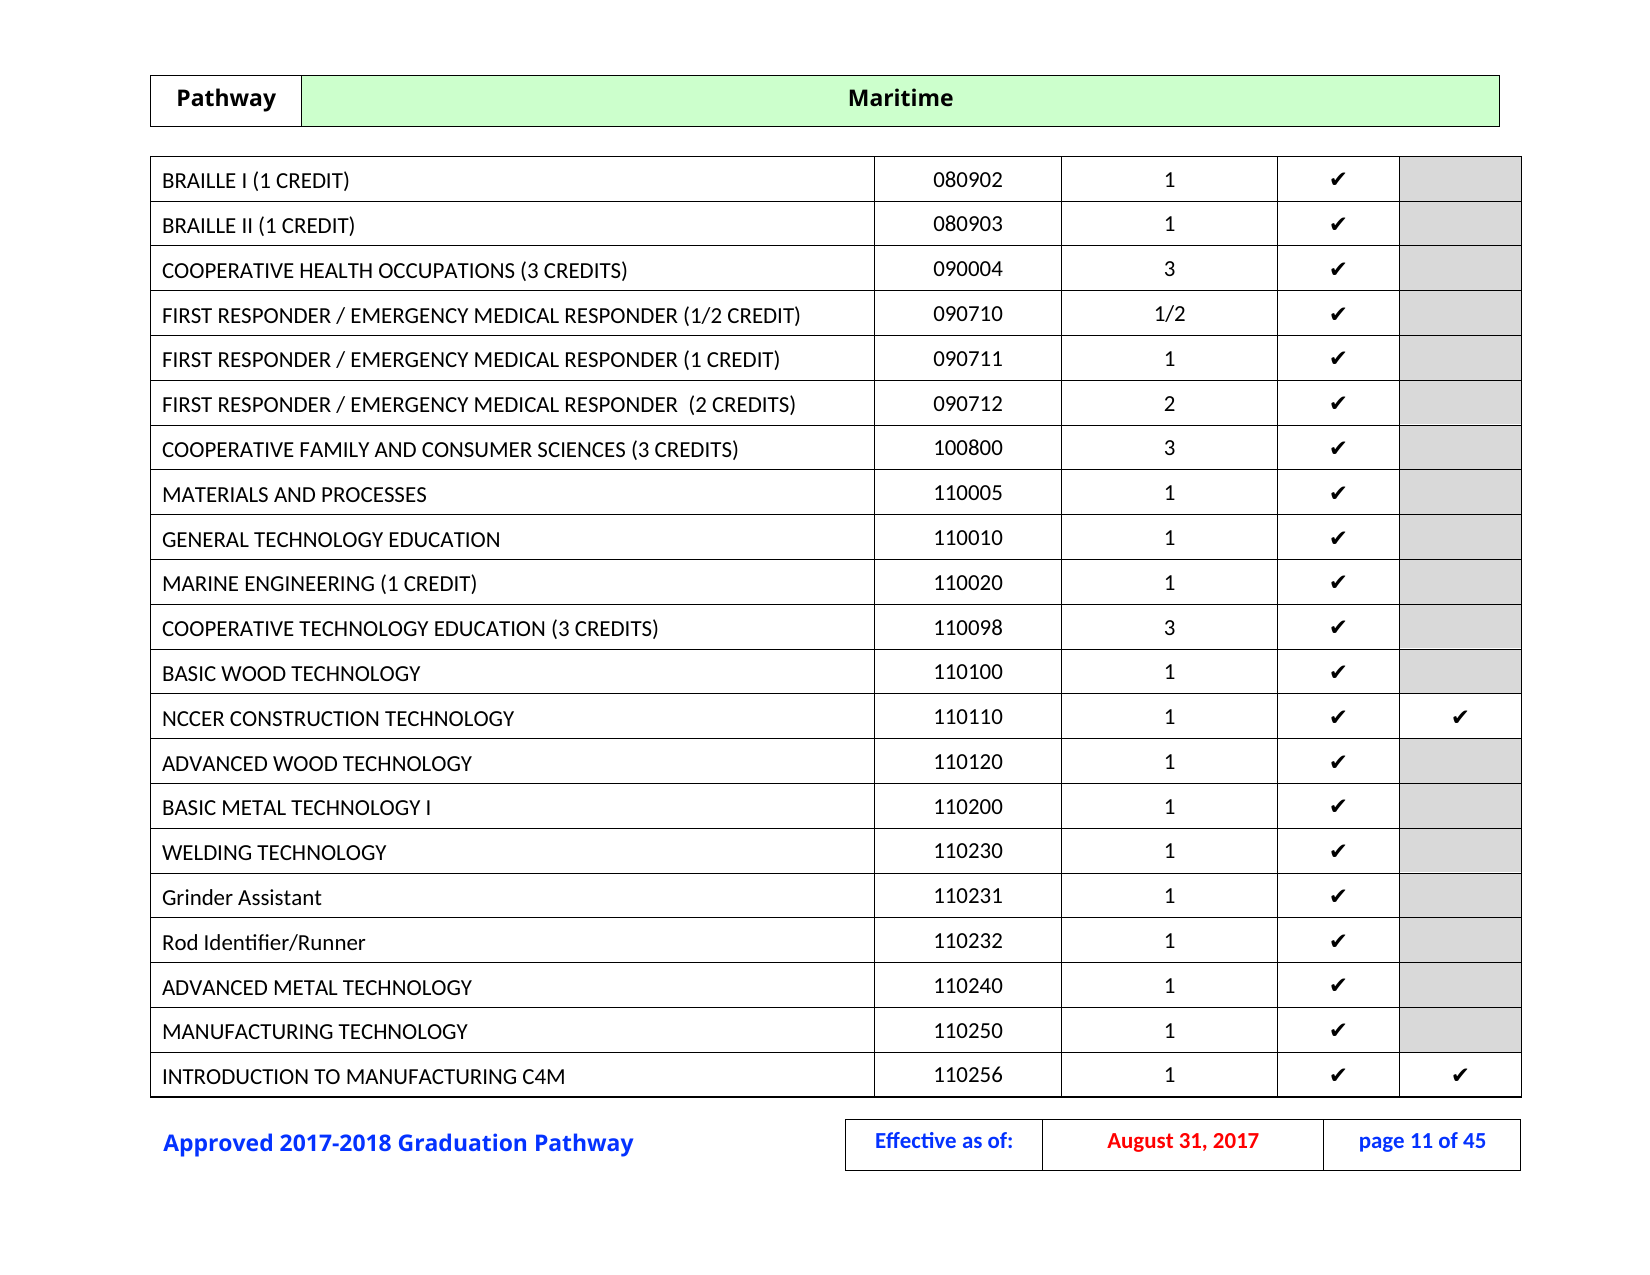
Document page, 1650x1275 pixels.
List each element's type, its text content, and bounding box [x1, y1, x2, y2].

table_cell [1400, 291, 1521, 335]
table_cell [1400, 874, 1521, 917]
table_cell 110250 [875, 1008, 1061, 1052]
table_cell [1400, 963, 1521, 1007]
table_cell ✔ [1278, 157, 1399, 201]
table_cell 090711 [875, 336, 1061, 380]
table_cell 1 [1062, 470, 1277, 514]
table_cell 110200 [875, 784, 1061, 828]
table_cell 1 [1062, 1008, 1277, 1052]
table_cell 110232 [875, 918, 1061, 962]
table_cell ✔ [1278, 739, 1399, 783]
table_cell 1 [1062, 1053, 1277, 1096]
table_cell BRAILLE II (1 CREDIT) [151, 202, 874, 245]
table_cell 1 [1062, 650, 1277, 693]
table_cell ✔ [1278, 963, 1399, 1007]
table_cell 3 [1062, 605, 1277, 648]
table_cell 110240 [875, 963, 1061, 1007]
table_cell 1 [1062, 202, 1277, 245]
table_cell 1 [1062, 739, 1277, 783]
table_cell WELDING TECHNOLOGY [151, 829, 874, 872]
table_cell 110100 [875, 650, 1061, 693]
table_cell 1 [1062, 829, 1277, 872]
table_cell 1 [1062, 963, 1277, 1007]
table_cell 110120 [875, 739, 1061, 783]
table_cell ✔ [1278, 515, 1399, 559]
table_cell 2 [1062, 381, 1277, 424]
table_cell [1400, 605, 1521, 648]
table_cell ✔ [1278, 291, 1399, 335]
table_cell ✔ [1278, 694, 1399, 738]
table_cell [1400, 829, 1521, 872]
table_cell 080903 [875, 202, 1061, 245]
table_cell ✔ [1278, 784, 1399, 828]
table_cell [1400, 1008, 1521, 1052]
table_cell ✔ [1278, 381, 1399, 424]
table_cell [1400, 515, 1521, 559]
table_cell ✔ [1278, 650, 1399, 693]
table_cell [1400, 157, 1521, 201]
table_cell 100800 [875, 426, 1061, 469]
table_cell 110230 [875, 829, 1061, 872]
table_cell ✔ [1278, 246, 1399, 290]
table_cell [1400, 246, 1521, 290]
table_cell Rod Identifier/Runner [151, 918, 874, 962]
table_cell FIRST RESPONDER / EMERGENCY MEDICAL RESPONDER (1/2 CREDIT) [151, 291, 874, 335]
table_cell [1400, 560, 1521, 604]
table_cell MARINE ENGINEERING (1 CREDIT) [151, 560, 874, 604]
table_cell 1 [1062, 515, 1277, 559]
table_cell 1 [1062, 560, 1277, 604]
table_cell BASIC METAL TECHNOLOGY I [151, 784, 874, 828]
table_cell [1400, 426, 1521, 469]
table_cell BRAILLE I (1 CREDIT) [151, 157, 874, 201]
table_cell 110010 [875, 515, 1061, 559]
table_cell ✔ [1278, 829, 1399, 872]
table_cell BASIC WOOD TECHNOLOGY [151, 650, 874, 693]
table_cell ADVANCED WOOD TECHNOLOGY [151, 739, 874, 783]
table_cell ✔ [1278, 1008, 1399, 1052]
table_cell [1400, 202, 1521, 245]
table_cell GENERAL TECHNOLOGY EDUCATION [151, 515, 874, 559]
table_cell ADVANCED METAL TECHNOLOGY [151, 963, 874, 1007]
table_cell 1 [1062, 918, 1277, 962]
table_cell 110256 [875, 1053, 1061, 1096]
table_cell COOPERATIVE FAMILY AND CONSUMER SCIENCES (3 CREDITS) [151, 426, 874, 469]
table_cell 110020 [875, 560, 1061, 604]
table_cell [1400, 918, 1521, 962]
table_cell ✔ [1400, 1053, 1521, 1096]
table_cell FIRST RESPONDER / EMERGENCY MEDICAL RESPONDER (2 CREDITS) [151, 381, 874, 424]
table_cell [1400, 470, 1521, 514]
table_cell [1400, 739, 1521, 783]
table_cell 110098 [875, 605, 1061, 648]
table_cell ✔ [1278, 202, 1399, 245]
table_cell ✔ [1278, 874, 1399, 917]
table_cell 1 [1062, 336, 1277, 380]
table_cell 090004 [875, 246, 1061, 290]
table_cell 3 [1062, 426, 1277, 469]
table_cell 090712 [875, 381, 1061, 424]
table_cell 1/2 [1062, 291, 1277, 335]
table_cell 080902 [875, 157, 1061, 201]
table_cell ✔ [1278, 918, 1399, 962]
table_cell INTRODUCTION TO MANUFACTURING C4M [151, 1053, 874, 1096]
table_cell ✔ [1400, 694, 1521, 738]
table_cell 1 [1062, 784, 1277, 828]
table_cell [1400, 650, 1521, 693]
table_cell NCCER CONSTRUCTION TECHNOLOGY [151, 694, 874, 738]
table_cell 1 [1062, 694, 1277, 738]
table_cell COOPERATIVE TECHNOLOGY EDUCATION (3 CREDITS) [151, 605, 874, 648]
table_cell ✔ [1278, 1053, 1399, 1096]
table_cell 3 [1062, 246, 1277, 290]
table_cell [1400, 784, 1521, 828]
table_cell Grinder Assistant [151, 874, 874, 917]
table_cell ✔ [1278, 560, 1399, 604]
table_cell FIRST RESPONDER / EMERGENCY MEDICAL RESPONDER (1 CREDIT) [151, 336, 874, 380]
table_cell ✔ [1278, 426, 1399, 469]
table_cell ✔ [1278, 336, 1399, 380]
table_cell 110231 [875, 874, 1061, 917]
table_cell ✔ [1278, 605, 1399, 648]
table_cell 110005 [875, 470, 1061, 514]
table_cell 090710 [875, 291, 1061, 335]
table_cell 1 [1062, 157, 1277, 201]
table_cell 110110 [875, 694, 1061, 738]
table_cell [1400, 336, 1521, 380]
table_cell 1 [1062, 874, 1277, 917]
table_cell COOPERATIVE HEALTH OCCUPATIONS (3 CREDITS) [151, 246, 874, 290]
table_cell MATERIALS AND PROCESSES [151, 470, 874, 514]
table_cell MANUFACTURING TECHNOLOGY [151, 1008, 874, 1052]
table_cell ✔ [1278, 470, 1399, 514]
table_cell [1400, 381, 1521, 424]
